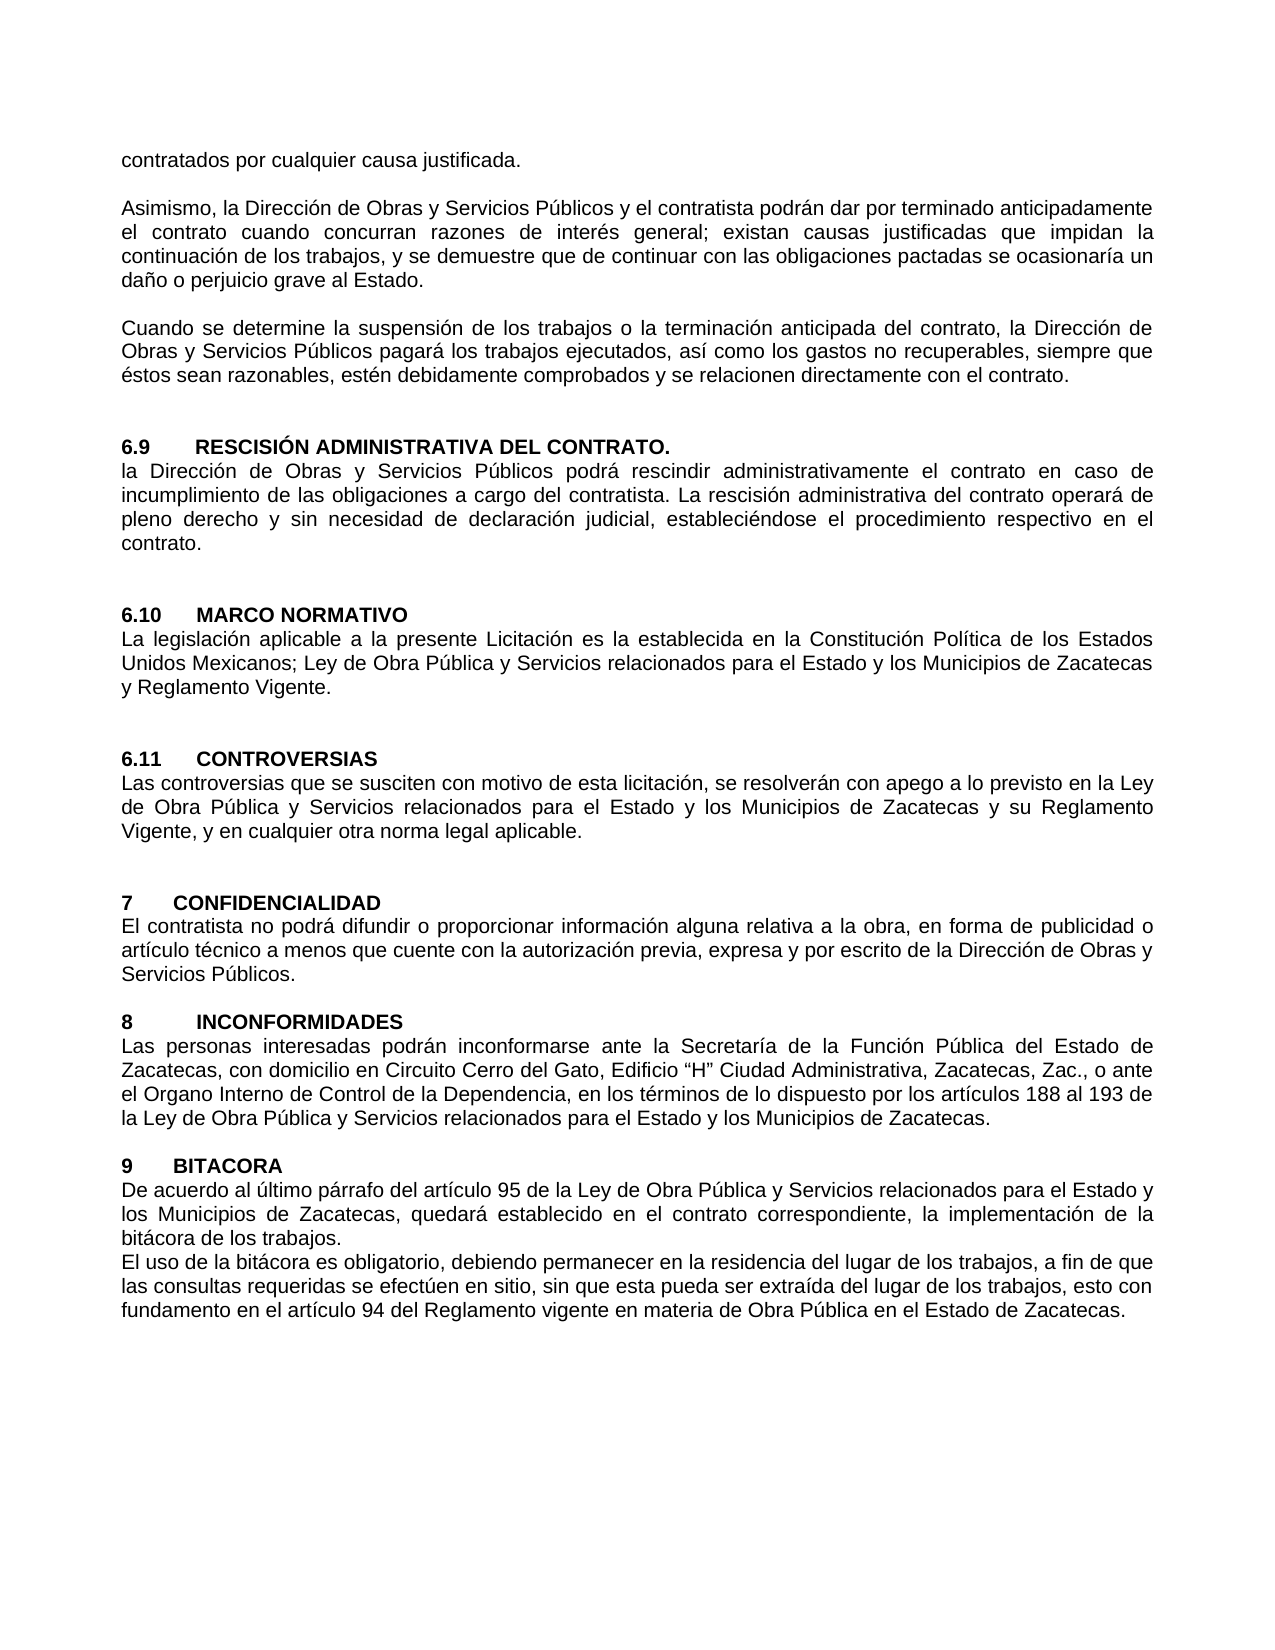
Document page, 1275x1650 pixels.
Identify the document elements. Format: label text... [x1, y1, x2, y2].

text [121, 148, 1155, 172]
text 6.11 CONTROVERSIAS [121, 747, 1155, 771]
text El contratista no podrá difundir o proporcionar información alguna relativa a la obra, en forma de publicidad o artículo técnico a menos que cuente con la autorización previa, expresa y por escrito de la Dirección de Obras y Servicios Públicos. [121, 914, 1155, 986]
text 8 INCONFORMIDADES [121, 1010, 1155, 1034]
text 9 BITACORA [121, 1154, 1155, 1178]
text 7 CONFIDENCIALIDAD [121, 890, 1155, 914]
text De acuerdo al último párrafo del artículo 95 de la Ley de Obra Pública y Servicios relacionados para el Estado y los Municipios de Zacatecas, quedará establecido en el contrato correspondiente, la implementación de la bitácora de los trabajos. [121, 1178, 1155, 1250]
text Asimismo, la Dirección de Obras y Servicios Públicos y el contratista podrán dar por terminado anticipadamente el contrato cuando concurran razones de interés general; existan causas justificadas que impidan la continuación de los trabajos, y se demuestre que de continuar con las obligaciones pactadas se ocasionaría un daño o perjuicio grave al Estado. [121, 196, 1155, 291]
text la Dirección de Obras y Servicios Públicos podrá rescindir administrativamente el contrato en caso de incumplimiento de las obligaciones a cargo del contratista. La rescisión administrativa del contrato operará de pleno derecho y sin necesidad de declaración judicial, estableciéndose el procedimiento respectivo en el contrato. [121, 459, 1155, 555]
text 6.10 MARCO NORMATIVO [121, 603, 1155, 627]
text El uso de la bitácora es obligatorio, debiendo permanecer en la residencia del lugar de los trabajos, a fin de que las consultas requeridas se efectúen en sitio, sin que esta pueda ser extraída del lugar de los trabajos, esto con fundamento en el artículo 94 del Reglamento vigente en materia de Obra Pública en el Estado de Zacatecas. [121, 1250, 1155, 1322]
text 6.9 RESCISIÓN ADMINISTRATIVA DEL CONTRATO. [121, 435, 1155, 459]
text Cuando se determine la suspensión de los trabajos o la terminación anticipada del contrato, la Dirección de Obras y Servicios Públicos pagará los trabajos ejecutados, así como los gastos no recuperables, siempre que éstos sean razonables, estén debidamente comprobados y se relacionen directamente con el contrato. [121, 315, 1155, 387]
text La legislación aplicable a la presente Licitación es la establecida en la Constitución Política de los Estados Unidos Mexicanos; Ley de Obra Pública y Servicios relacionados para el Estado y los Municipios de Zacatecas y Reglamento Vigente. [121, 627, 1155, 699]
text Las personas interesadas podrán inconformarse ante la Secretaría de la Función Pública del Estado de Zacatecas, con domicilio en Circuito Cerro del Gato, Edificio “H” Ciudad Administrativa, Zacatecas, Zac., o ante el Organo Interno de Control de la Dependencia, en los términos de lo dispuesto por los artículos 188 al 193 de la Ley de Obra Pública y Servicios relacionados para el Estado y los Municipios de Zacatecas. [121, 1034, 1155, 1130]
text Las controversias que se susciten con motivo de esta licitación, se resolverán con apego a lo previsto en la Ley de Obra Pública y Servicios relacionados para el Estado y los Municipios de Zacatecas y su Reglamento Vigente, y en cualquier otra norma legal aplicable. [121, 771, 1155, 842]
